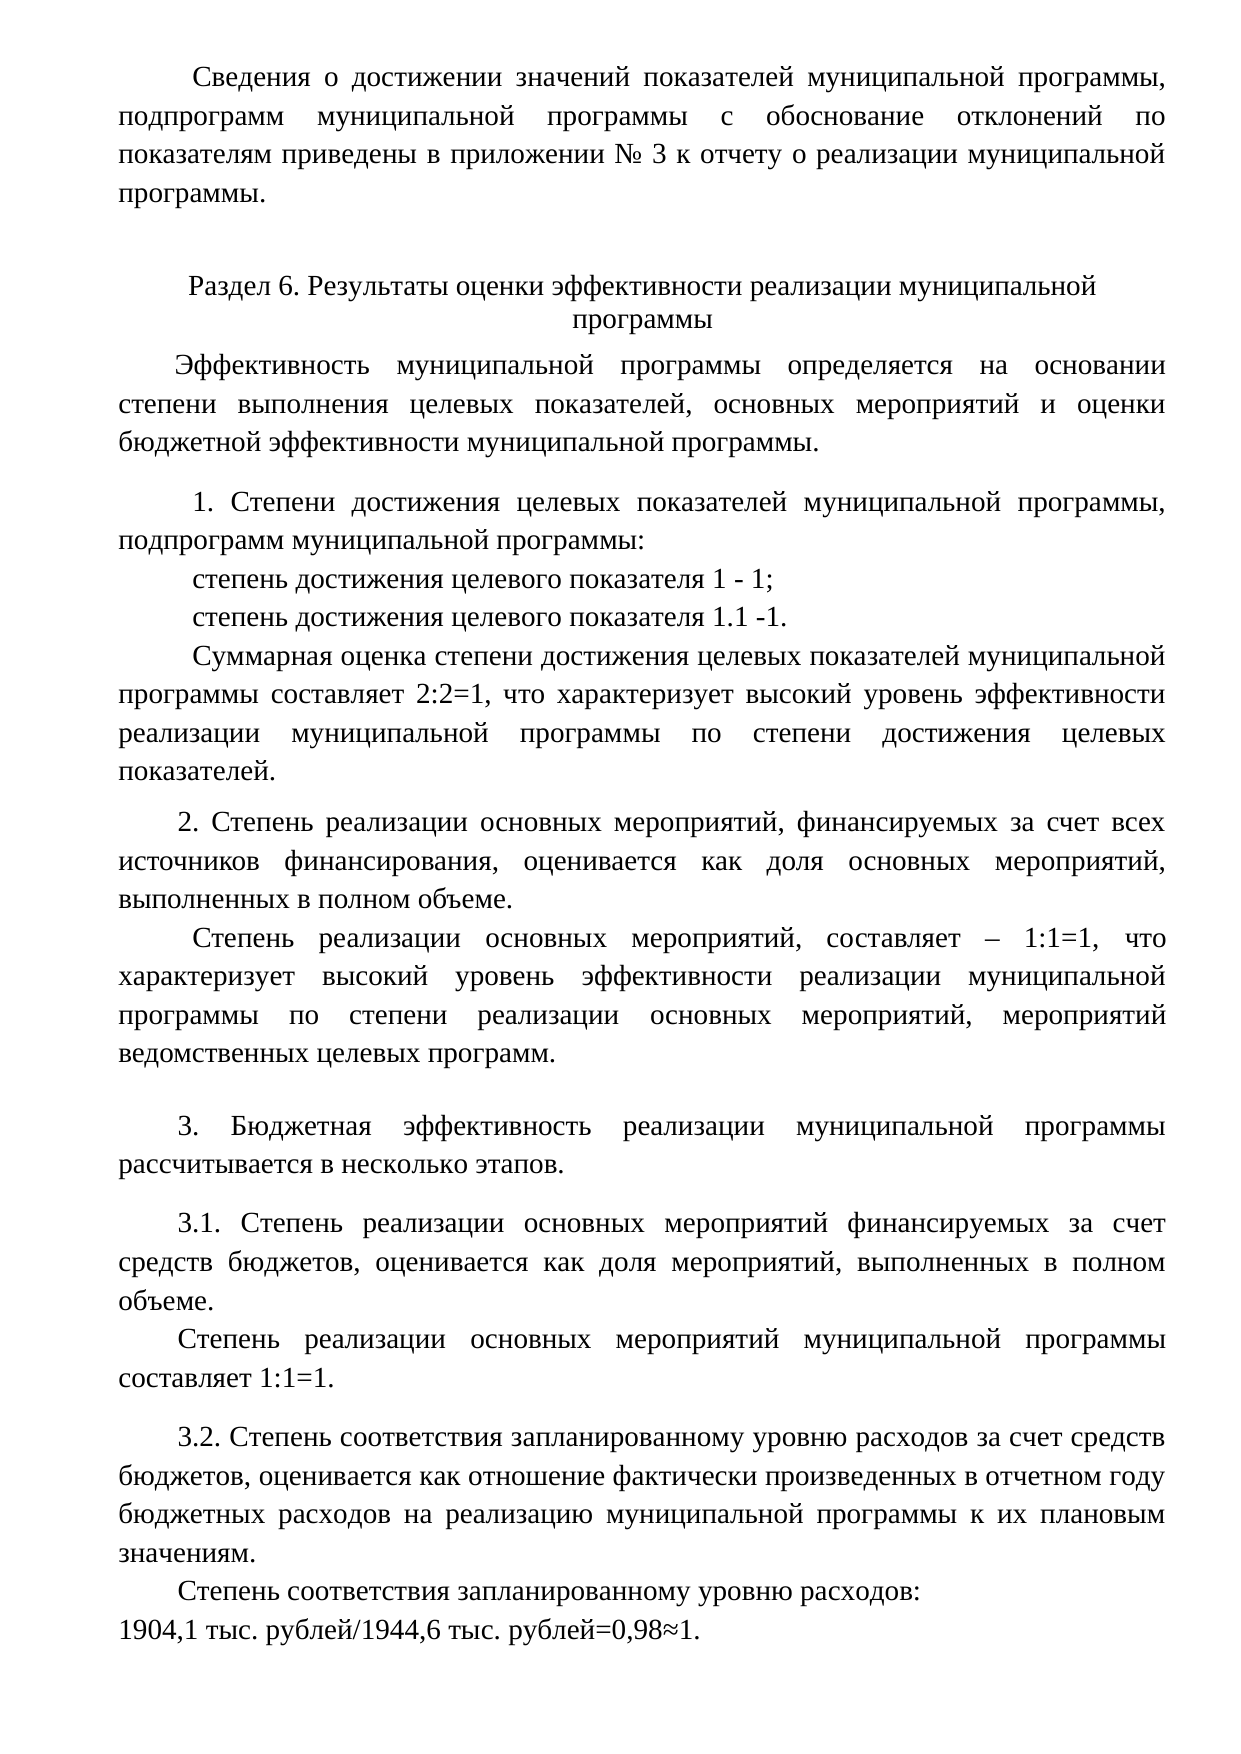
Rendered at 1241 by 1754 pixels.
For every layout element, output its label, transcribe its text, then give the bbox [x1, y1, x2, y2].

text 3.1. Степень реализации основных мероприятий финансируемых за счет средств бюджетов, оценивается как доля мероприятий, выполненных в полном объеме. [118, 1206, 1167, 1316]
text степень достижения целевого показателя 1 - 1; [118, 561, 1167, 594]
text степень достижения целевого показателя 1.1 -1. [118, 599, 1167, 633]
text Суммарная оценка степени достижения целевых показателей муниципальной программы составляет 2:2=1, что характеризует высокий уровень эффективности реализации муниципальной программы по степени достижения целевых показателей. [118, 638, 1167, 787]
text Раздел 6. Результаты оценки эффективности реализации муниципальной программы [118, 268, 1167, 335]
text Степень реализации основных мероприятий муниципальной программы составляет 1:1=1. [118, 1321, 1167, 1393]
text Степень реализации основных мероприятий, составляет – 1:1=1, что характеризует высокий уровень эффективности реализации муниципальной программы по степени реализации основных мероприятий, мероприятий ведомственных целевых программ. [118, 920, 1167, 1069]
text 1. Степени достижения целевых показателей муниципальной программы, подпрограмм муниципальной программы: [118, 484, 1167, 556]
text Степень соответствия запланированному уровню расходов: [118, 1573, 1167, 1607]
text 2. Степень реализации основных мероприятий, финансируемых за счет всех источников финансирования, оценивается как доля основных мероприятий, выполненных в полном объеме. [118, 804, 1167, 915]
text 1904,1 тыс. рублей/1944,6 тыс. рублей=0,98≈1. [118, 1612, 1167, 1645]
text 3.2. Степень соответствия запланированному уровню расходов за счет средств бюджетов, оценивается как отношение фактически произведенных в отчетном году бюджетных расходов на реализацию муниципальной программы к их плановым значениям. [118, 1419, 1167, 1568]
text 3. Бюджетная эффективность реализации муниципальной программы рассчитывается в несколько этапов. [118, 1108, 1167, 1180]
text Сведения о достижении значений показателей муниципальной программы, подпрограмм муниципальной программы с обоснование отклонений по показателям приведены в приложении № 3 к отчету о реализации муниципальной программы. [118, 59, 1167, 208]
text Эффективность муниципальной программы определяется на основании степени выполнения целевых показателей, основных мероприятий и оценки бюджетной эффективности муниципальной программы. [118, 347, 1167, 458]
